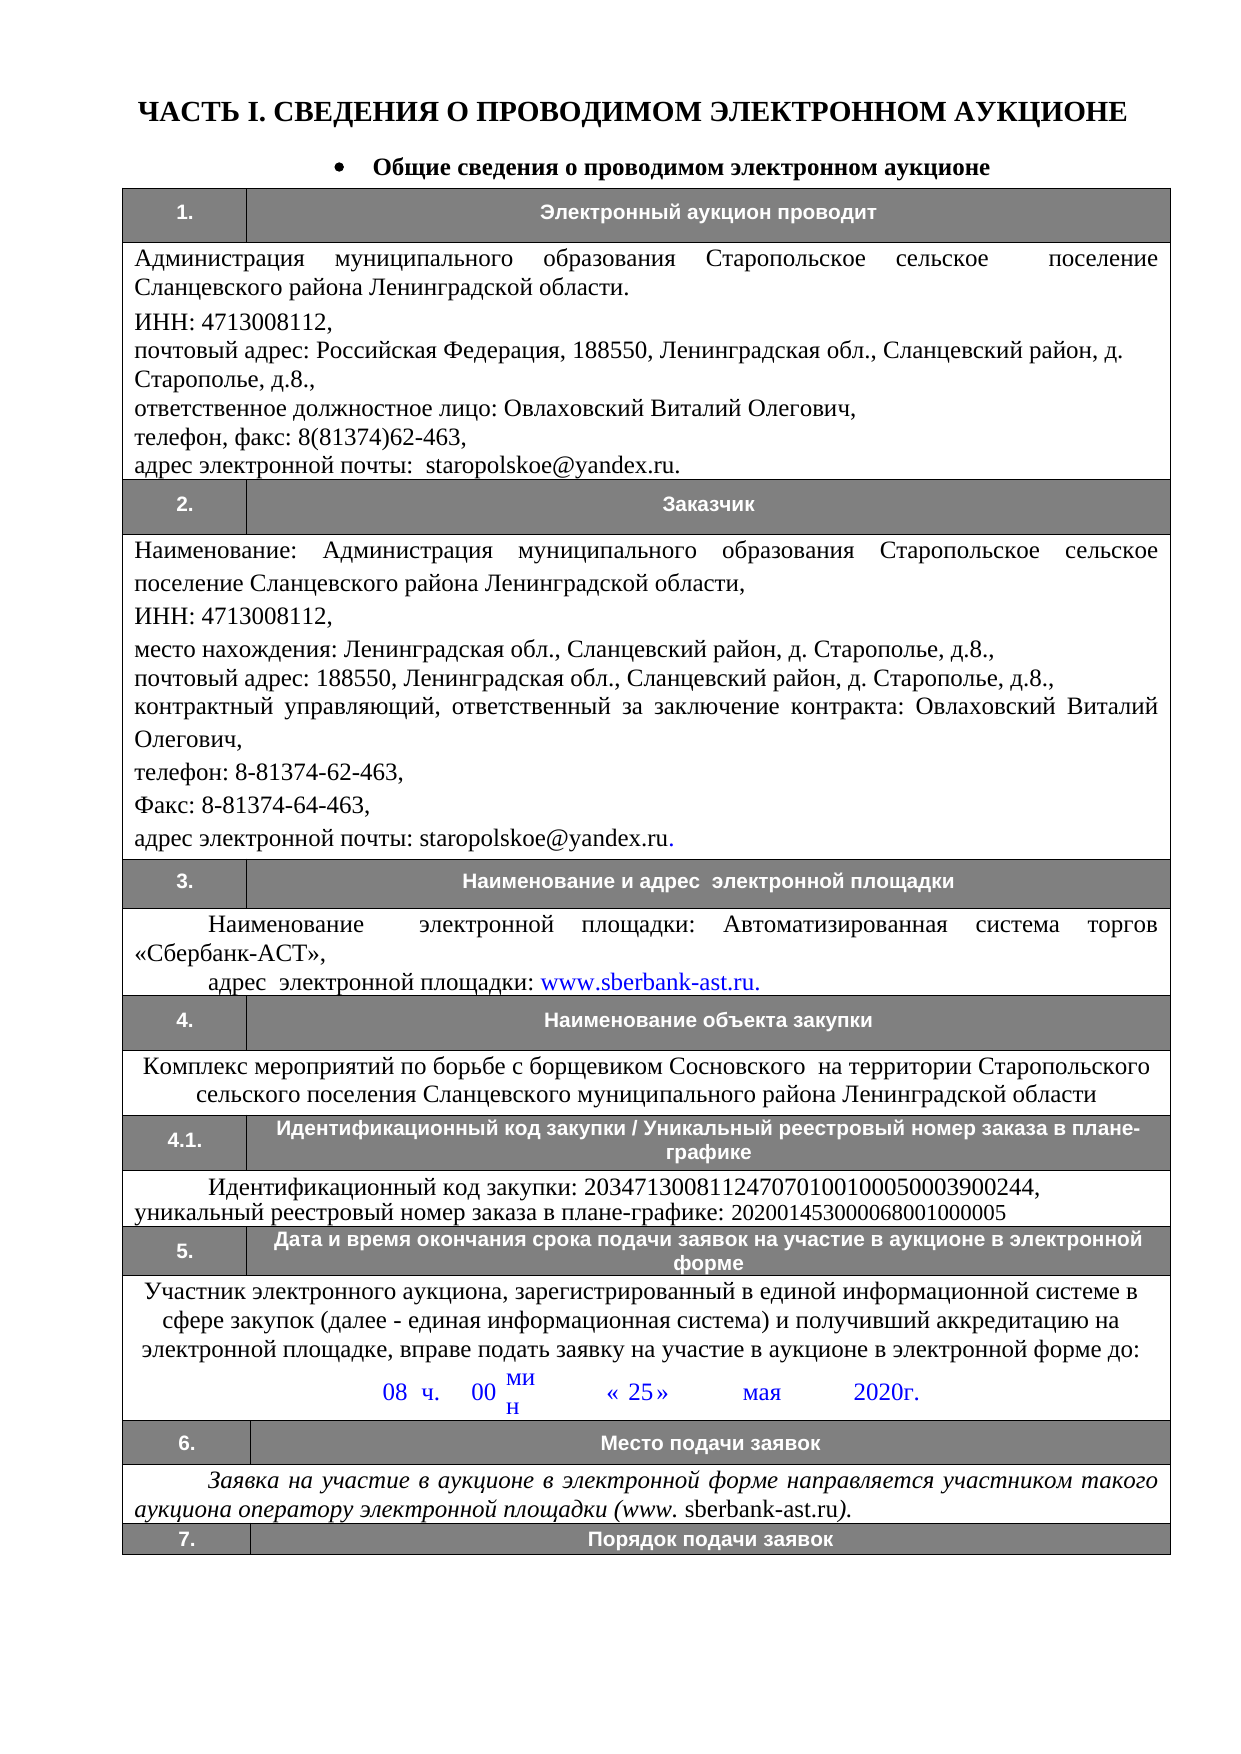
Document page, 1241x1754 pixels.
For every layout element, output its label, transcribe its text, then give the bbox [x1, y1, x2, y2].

table_cell Администрация муниципального образования Старопольское сельское поселение Сланцевского района Ленинградской области. ИНН: 4713008112, почтовый адрес: Российская Федерация, 188550, Ленинградская обл., Сланцевский район, д. Старополье, д.8., ответственное должностное лицо: Овлаховский Виталий Олегович, телефон, факс: 8(81374)62-463, адрес электронной почты: staropolskoe@yandex.ru. [123, 243, 1170, 479]
table_header 1. [123, 189, 246, 242]
table_cell 2. [123, 480, 246, 534]
table_cell Участник электронного аукциона, зарегистрированный в единой информационной системе в сфере закупок (далее - единая информационная система) и получивший аккредитацию на электронной площадке, вправе подать заявку на участие в аукционе в электронной форме до: [123, 1276, 1170, 1420]
table_cell Комплекс мероприятий по борьбе с борщевиком Сосновского на территории Старопольского сельского поселения Сланцевского муниципального района Ленинградской области [123, 1051, 1170, 1114]
table_cell Наименование электронной площадки: Автоматизированная система торгов «Сбербанк-АСТ», адрес электронной площадки: www.sberbank-ast.ru. [123, 909, 1170, 995]
table_cell Заказчик [247, 480, 1170, 534]
table_cell Наименование и адрес электронной площадки [247, 860, 1170, 908]
table_cell 5. [123, 1227, 246, 1275]
text ЧАСТЬ I. СВЕДЕНИЯ О ПРОВОДИМОМ ЭЛЕКТРОННОМ АУКЦИОНЕ [138, 94, 1164, 127]
table_cell 4.1. [123, 1116, 246, 1170]
list Общие сведения о проводимом электронном аукционе [175, 152, 1150, 181]
table_cell 6. [123, 1421, 250, 1464]
table_cell 7. [123, 1524, 250, 1554]
table_cell 4. [123, 996, 246, 1050]
table_cell Наименование: Администрация муниципального образования Старопольское сельское поселение Сланцевского района Ленинградской области, ИНН: 4713008112, место нахождения: Ленинградская обл., Сланцевский район, д. Старополье, д.8., почтовый адрес: 188550, Ленинградская обл., Сланцевский район, д. Старополье, д.8., контрактный управляющий, ответственный за заключение контракта: Овлаховский Виталий Олегович, телефон: 8-81374-62-463, Факс: 8-81374-64-463, адрес электронной почты: staropolskoe@yandex.ru. [123, 535, 1170, 858]
table_cell Дата и время окончания срока подачи заявок на участие в аукционе в электронной форме [247, 1227, 1170, 1275]
table_cell Наименование объекта закупки [247, 996, 1170, 1050]
table_cell Идентификационный код закупки: 203471300811247070100100050003900244, уникальный реестровый номер заказа в плане-графике: 202001453000068001000005 [123, 1171, 1170, 1226]
table_cell Идентификационный код закупки / Уникальный реестровый номер заказа в плане-графике [247, 1116, 1170, 1170]
table_header Электронный аукцион проводит [247, 189, 1170, 242]
table_cell Место подачи заявок [251, 1421, 1170, 1464]
table_cell Порядок подачи заявок [251, 1524, 1170, 1554]
table_cell Заявка на участие в аукционе в электронной форме направляется участником такого аукциона оператору электронной площадки (www. sberbank-ast.ru). [123, 1465, 1170, 1522]
table_cell 3. [123, 860, 246, 908]
